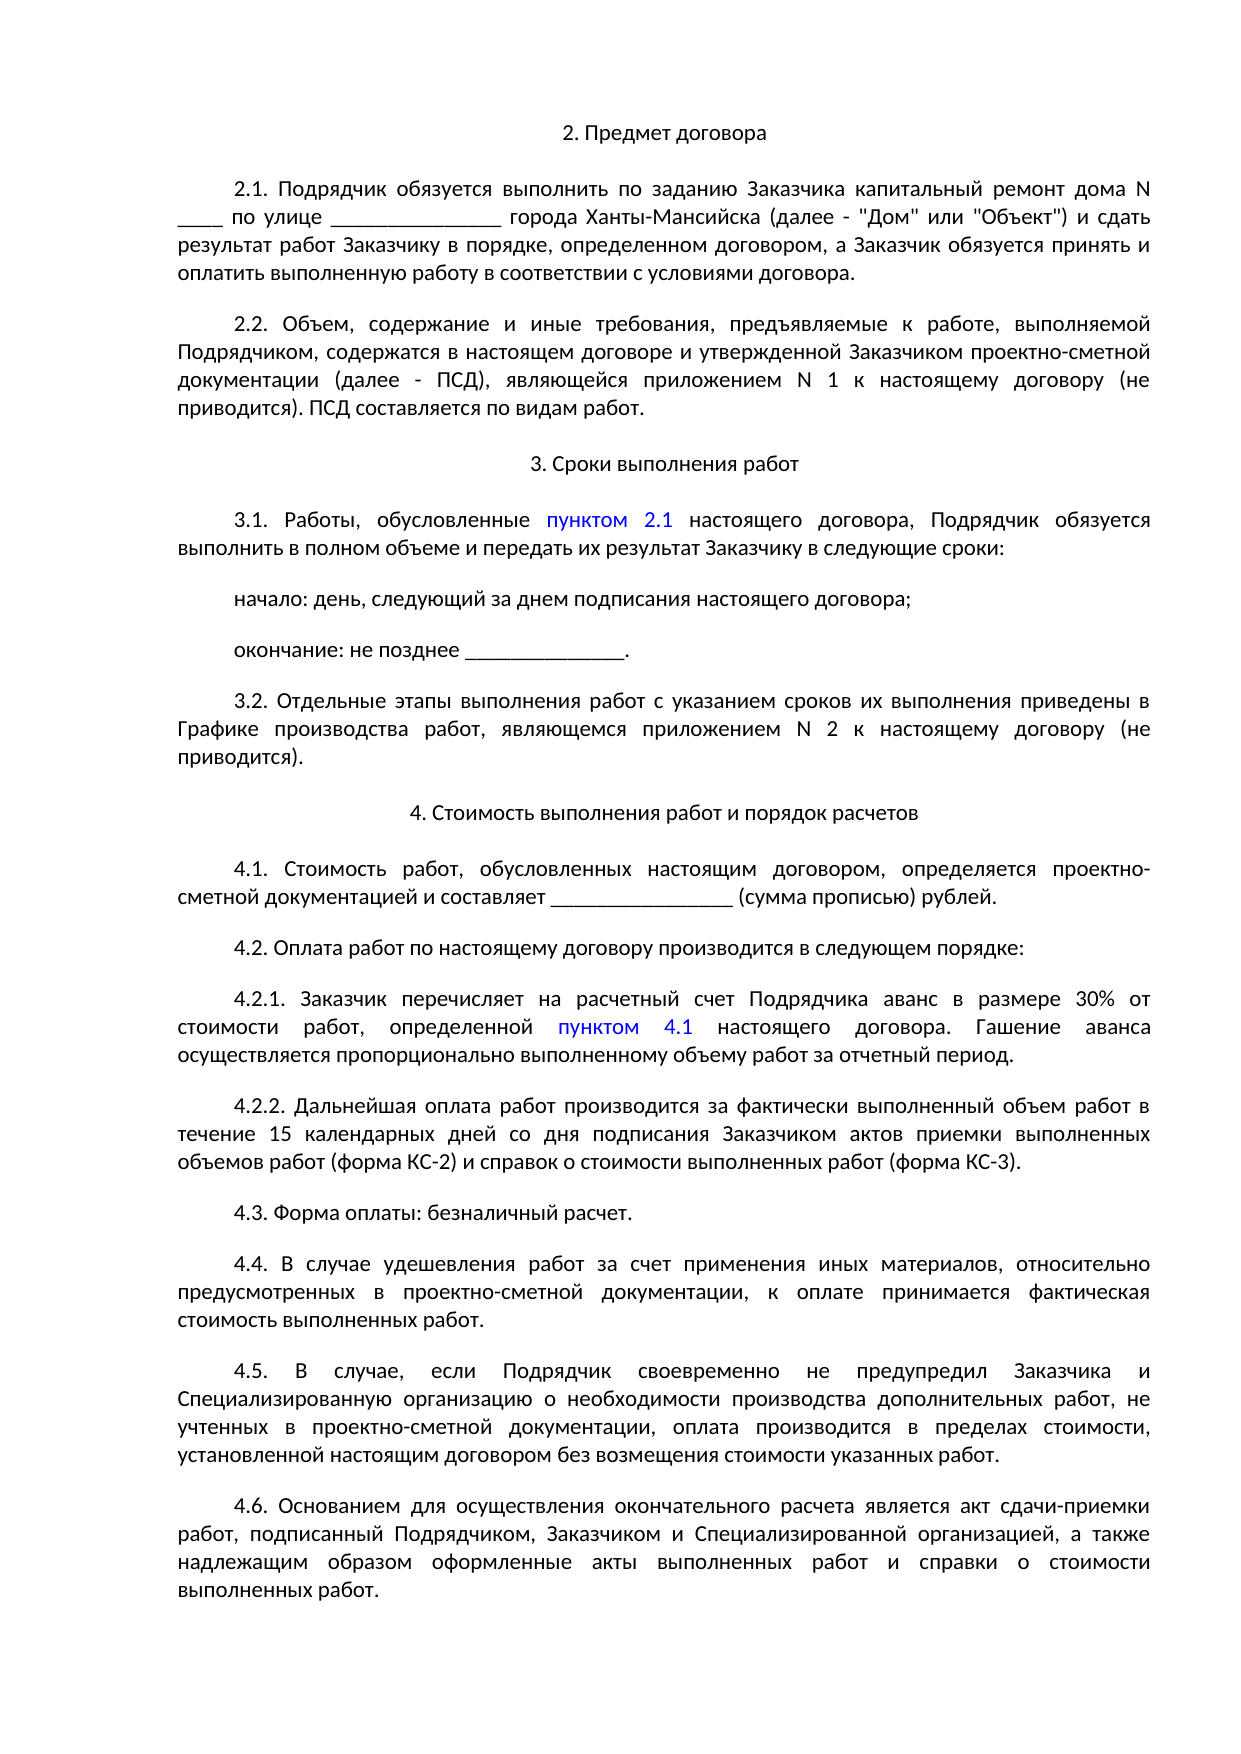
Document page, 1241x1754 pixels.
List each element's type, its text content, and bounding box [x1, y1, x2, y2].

text 4.2.2. Дальнейшая оплата работ производится за фактически выполненный объем работ в течение 15 календарных дней со дня подписания Заказчиком актов приемки выполненных объемов работ (форма КС-2) и справок о стоимости выполненных работ (форма КС-3). [177, 1091, 1152, 1175]
text 4.2.1. Заказчик перечисляет на расчетный счет Подрядчика аванс в размере 30% от стоимости работ, определенной пунктом 4.1 настоящего договора. Гашение аванса осуществляется пропорционально выполненному объему работ за отчетный период. [177, 984, 1152, 1068]
text 2.2. Объем, содержание и иные требования, предъявляемые к работе, выполняемой Подрядчиком, содержатся в настоящем договоре и утвержденной Заказчиком проектно-сметной документации (далее - ПСД), являющейся приложением N 1 к настоящему договору (не приводится). ПСД составляется по видам работ. [177, 309, 1152, 421]
text 4.2. Оплата работ по настоящему договору производится в следующем порядке: [177, 933, 1152, 961]
text окончание: не позднее ______________. [177, 635, 1152, 663]
text 2.1. Подрядчик обязуется выполнить по заданию Заказчика капитальный ремонт дома N ____ по улице _______________ города Ханты-Мансийска (далее - "Дом" или "Объект") и сдать результат работ Заказчику в порядке, определенном договором, а Заказчик обязуется принять и оплатить выполненную работу в соответствии с условиями договора. [177, 174, 1152, 286]
text 4. Стоимость выполнения работ и порядок расчетов [177, 798, 1152, 826]
text 4.4. В случае удешевления работ за счет применения иных материалов, относительно предусмотренных в проектно-сметной документации, к оплате принимается фактическая стоимость выполненных работ. [177, 1249, 1152, 1333]
text 2. Предмет договора [177, 118, 1152, 146]
text 4.3. Форма оплаты: безналичный расчет. [177, 1198, 1152, 1226]
text 4.1. Стоимость работ, обусловленных настоящим договором, определяется проектно-сметной документацией и составляет ________________ (сумма прописью) рублей. [177, 854, 1152, 910]
text 4.5. В случае, если Подрядчик своевременно не предупредил Заказчика и Специализированную организацию о необходимости производства дополнительных работ, не учтенных в проектно-сметной документации, оплата производится в пределах стоимости, установленной настоящим договором без возмещения стоимости указанных работ. [177, 1356, 1152, 1468]
text 4.6. Основанием для осуществления окончательного расчета является акт сдачи-приемки работ, подписанный Подрядчиком, Заказчиком и Специализированной организацией, а также надлежащим образом оформленные акты выполненных работ и справки о стоимости выполненных работ. [177, 1491, 1152, 1603]
text 3.2. Отдельные этапы выполнения работ с указанием сроков их выполнения приведены в Графике производства работ, являющемся приложением N 2 к настоящему договору (не приводится). [177, 686, 1152, 770]
text 3. Сроки выполнения работ [177, 449, 1152, 477]
text 3.1. Работы, обусловленные пунктом 2.1 настоящего договора, Подрядчик обязуется выполнить в полном объеме и передать их результат Заказчику в следующие сроки: [177, 505, 1152, 561]
text начало: день, следующий за днем подписания настоящего договора; [177, 584, 1152, 612]
